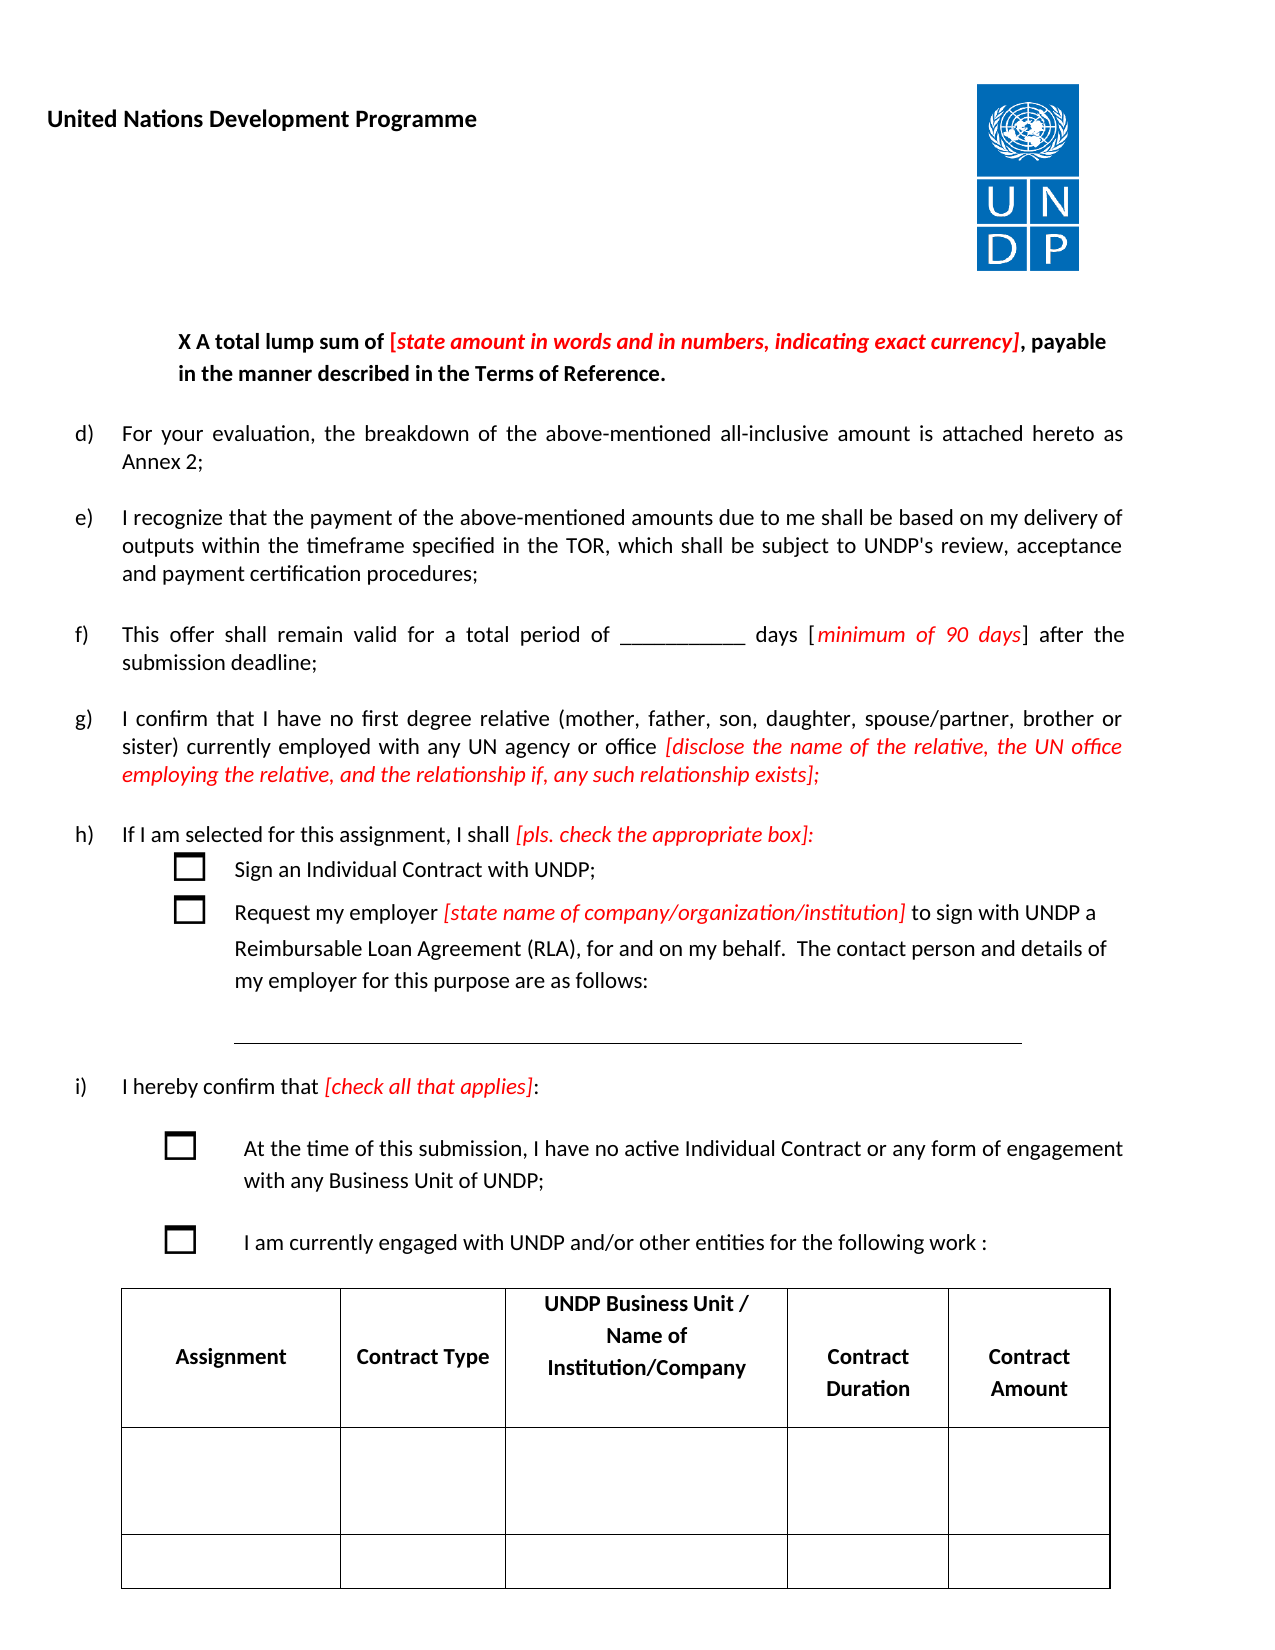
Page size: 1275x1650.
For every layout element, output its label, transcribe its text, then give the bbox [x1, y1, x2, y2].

table_cell [341, 1535, 505, 1587]
table_header UNDP Business Unit / Name of Institution/Company [506, 1289, 787, 1427]
table_cell [788, 1535, 948, 1587]
table_cell [506, 1428, 787, 1534]
table_cell [122, 1428, 340, 1534]
list At the time of this submission, I have no active Individual Contract or any form of engagement with any Business Unit of UNDP; [159, 1128, 1125, 1194]
list X A total lump sum of [state amount in words and in numbers, indicating exact currency], payable in the manner described in the Terms of Reference. [178, 327, 1125, 387]
table_header Contract Type [341, 1289, 505, 1427]
table_header Contract Amount [949, 1289, 1109, 1427]
table_header Assignment [122, 1289, 340, 1427]
list I confirm that I have no first degree relative (mother, father, son, daughter, spouse/partner, brother or sister) currently employed with any UN agency or office [disclose the name of the relative, the UN office employing the relative, and the relationship if, any such relationship exists]; [75, 704, 1125, 788]
list I hereby confirm that [check all that applies]: [75, 1072, 1125, 1100]
table_header Contract Duration [788, 1289, 948, 1427]
picture [975, 84, 1079, 269]
list Sign an Individual Contract with UNDP; [169, 848, 1125, 886]
list Request my employer [state name of company/organization/institution] to sign with UNDP a Reimbursable Loan Agreement (RLA), for and on my behalf. The contact person and details of my employer for this purpose are as follows: [169, 892, 1125, 994]
list I recognize that the payment of the above-mentioned amounts due to me shall be based on my delivery of outputs within the timeframe specified in the TOR, which shall be subject to UNDP's review, acceptance and payment certification procedures; [75, 503, 1125, 588]
table_cell [341, 1428, 505, 1534]
list I am currently engaged with UNDP and/or other entities for the following work : [159, 1222, 1125, 1260]
table_cell [506, 1535, 787, 1587]
list This offer shall remain valid for a total period of ___________ days [minimum of 90 days] after the submission deadline; [75, 620, 1125, 676]
table_cell [122, 1535, 340, 1587]
list For your evaluation, the breakdown of the above-mentioned all-inclusive amount is attached hereto as Annex 2; [75, 419, 1125, 476]
table_cell [949, 1428, 1109, 1534]
table_cell [788, 1428, 948, 1534]
list If I am selected for this assignment, I shall [pls. check the appropriate box]: [75, 820, 1125, 848]
table_cell [949, 1535, 1109, 1587]
